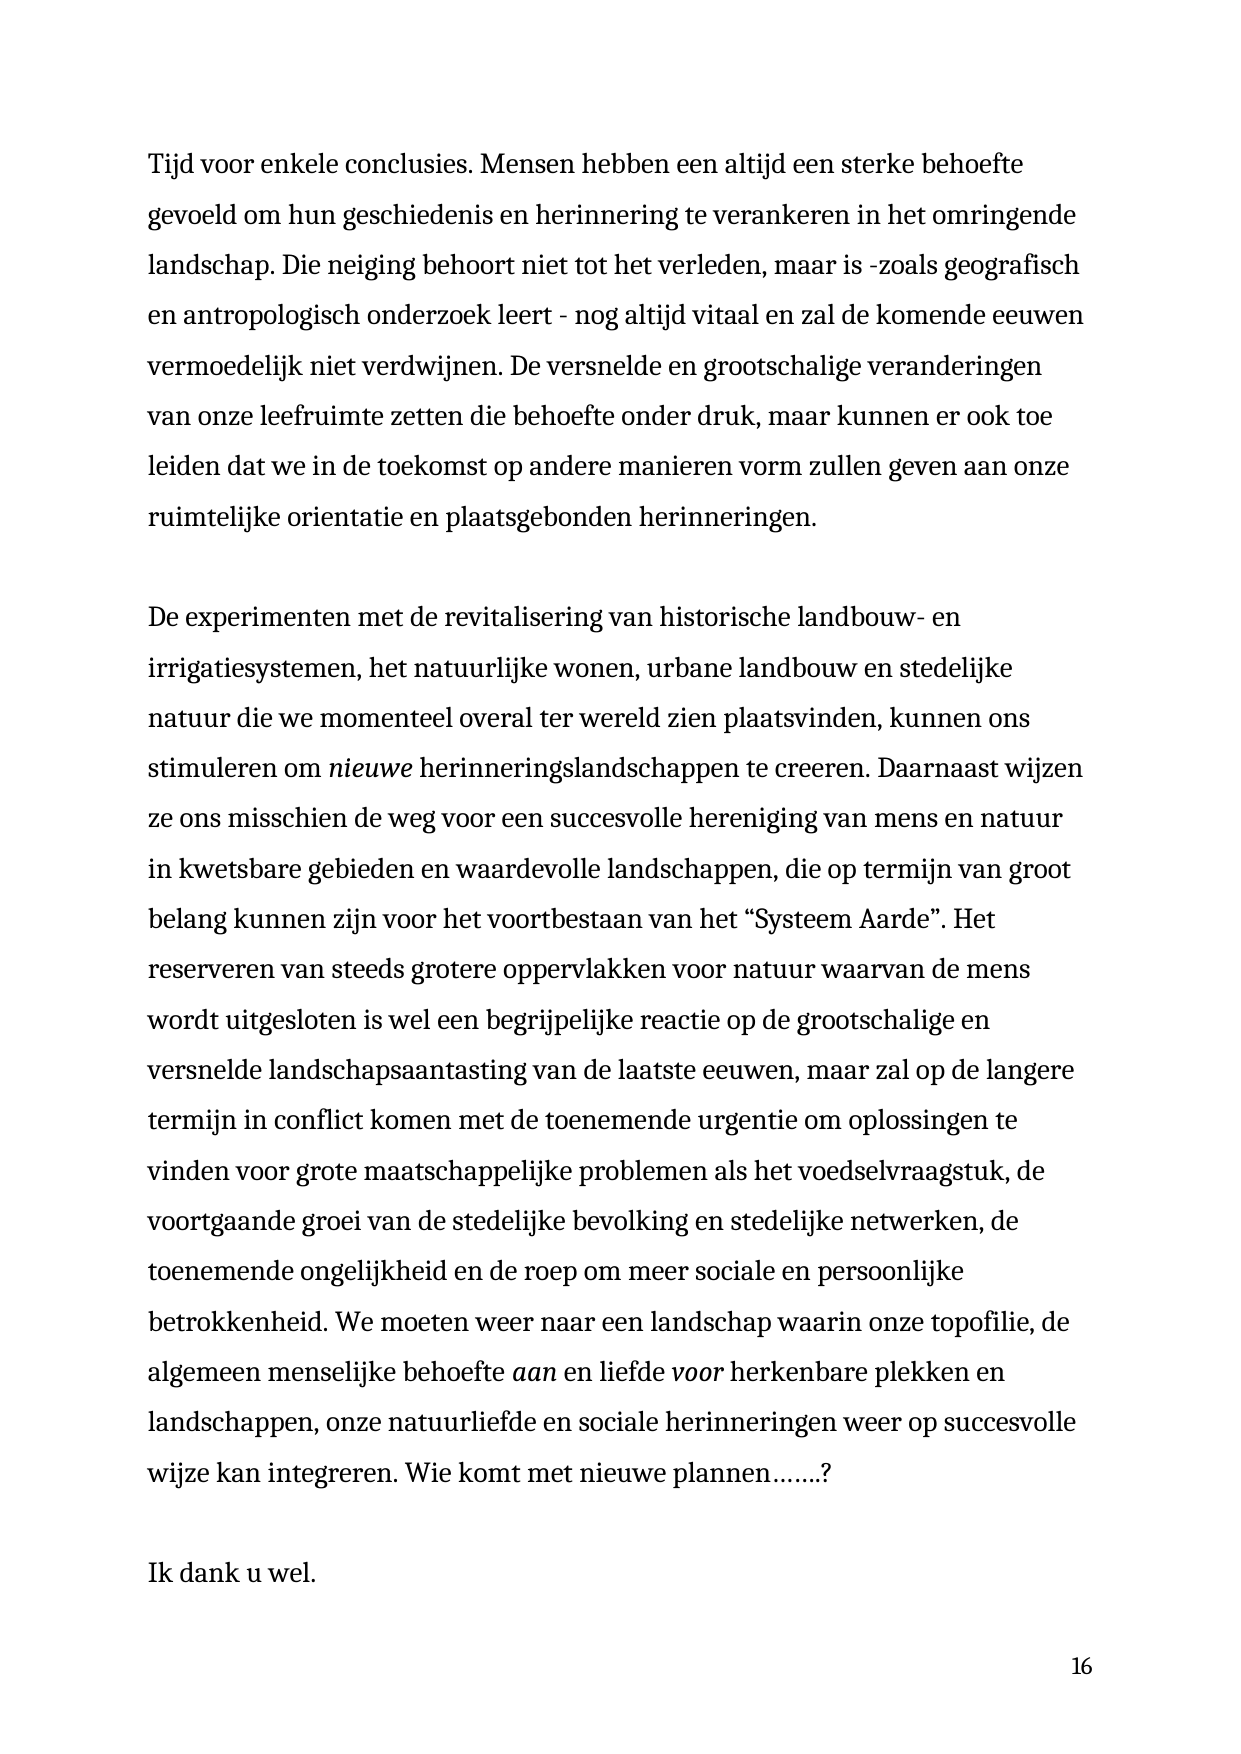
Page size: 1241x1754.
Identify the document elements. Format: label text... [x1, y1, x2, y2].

text Tijd voor enkele conclusies. Mensen hebben een altijd een sterke behoefte gevoeld om hun geschiedenis en herinnering te verankeren in het omringende landschap. Die neiging behoort niet tot het verleden, maar is -zoals geografisch en antropologisch onderzoek leert - nog altijd vitaal en zal de komende eeuwen vermoedelijk niet verdwijnen. De versnelde en grootschalige veranderingen van onze leefruimte zetten die behoefte onder druk, maar kunnen er ook toe leiden dat we in de toekomst op andere manieren vorm zullen geven aan onze ruimtelijke orientatie en plaatsgebonden herinneringen. [148, 148, 1093, 533]
text De experimenten met de revitalisering van historische landbouw- en irrigatiesystemen, het natuurlijke wonen, urbane landbouw en stedelijke natuur die we momenteel overal ter wereld zien plaatsvinden, kunnen ons stimuleren om nieuwe herinneringslandschappen te creeren. Daarnaast wijzen ze ons misschien de weg voor een succesvolle hereniging van mens en natuur in kwetsbare gebieden en waardevolle landschappen, die op termijn van groot belang kunnen zijn voor het voortbestaan van het “Systeem Aarde”. Het reserveren van steeds grotere oppervlakken voor natuur waarvan de mens wordt uitgesloten is wel een begrijpelijke reactie op de grootschalige en versnelde landschapsaantasting van de laatste eeuwen, maar zal op de langere termijn in conflict komen met de toenemende urgentie om oplossingen te vinden voor grote maatschappelijke problemen als het voedselvraagstuk, de voortgaande groei van de stedelijke bevolking en stedelijke netwerken, de toenemende ongelijkheid en de roep om meer sociale en persoonlijke betrokkenheid. We moeten weer naar een landschap waarin onze topofilie, de algemeen menselijke behoefte aan en liefde voor herkenbare plekken en landschappen, onze natuurliefde en sociale herinneringen weer op succesvolle wijze kan integreren. Wie komt met nieuwe plannen…….? [148, 600, 1093, 1489]
text Ik dank u wel. [148, 1556, 1093, 1590]
